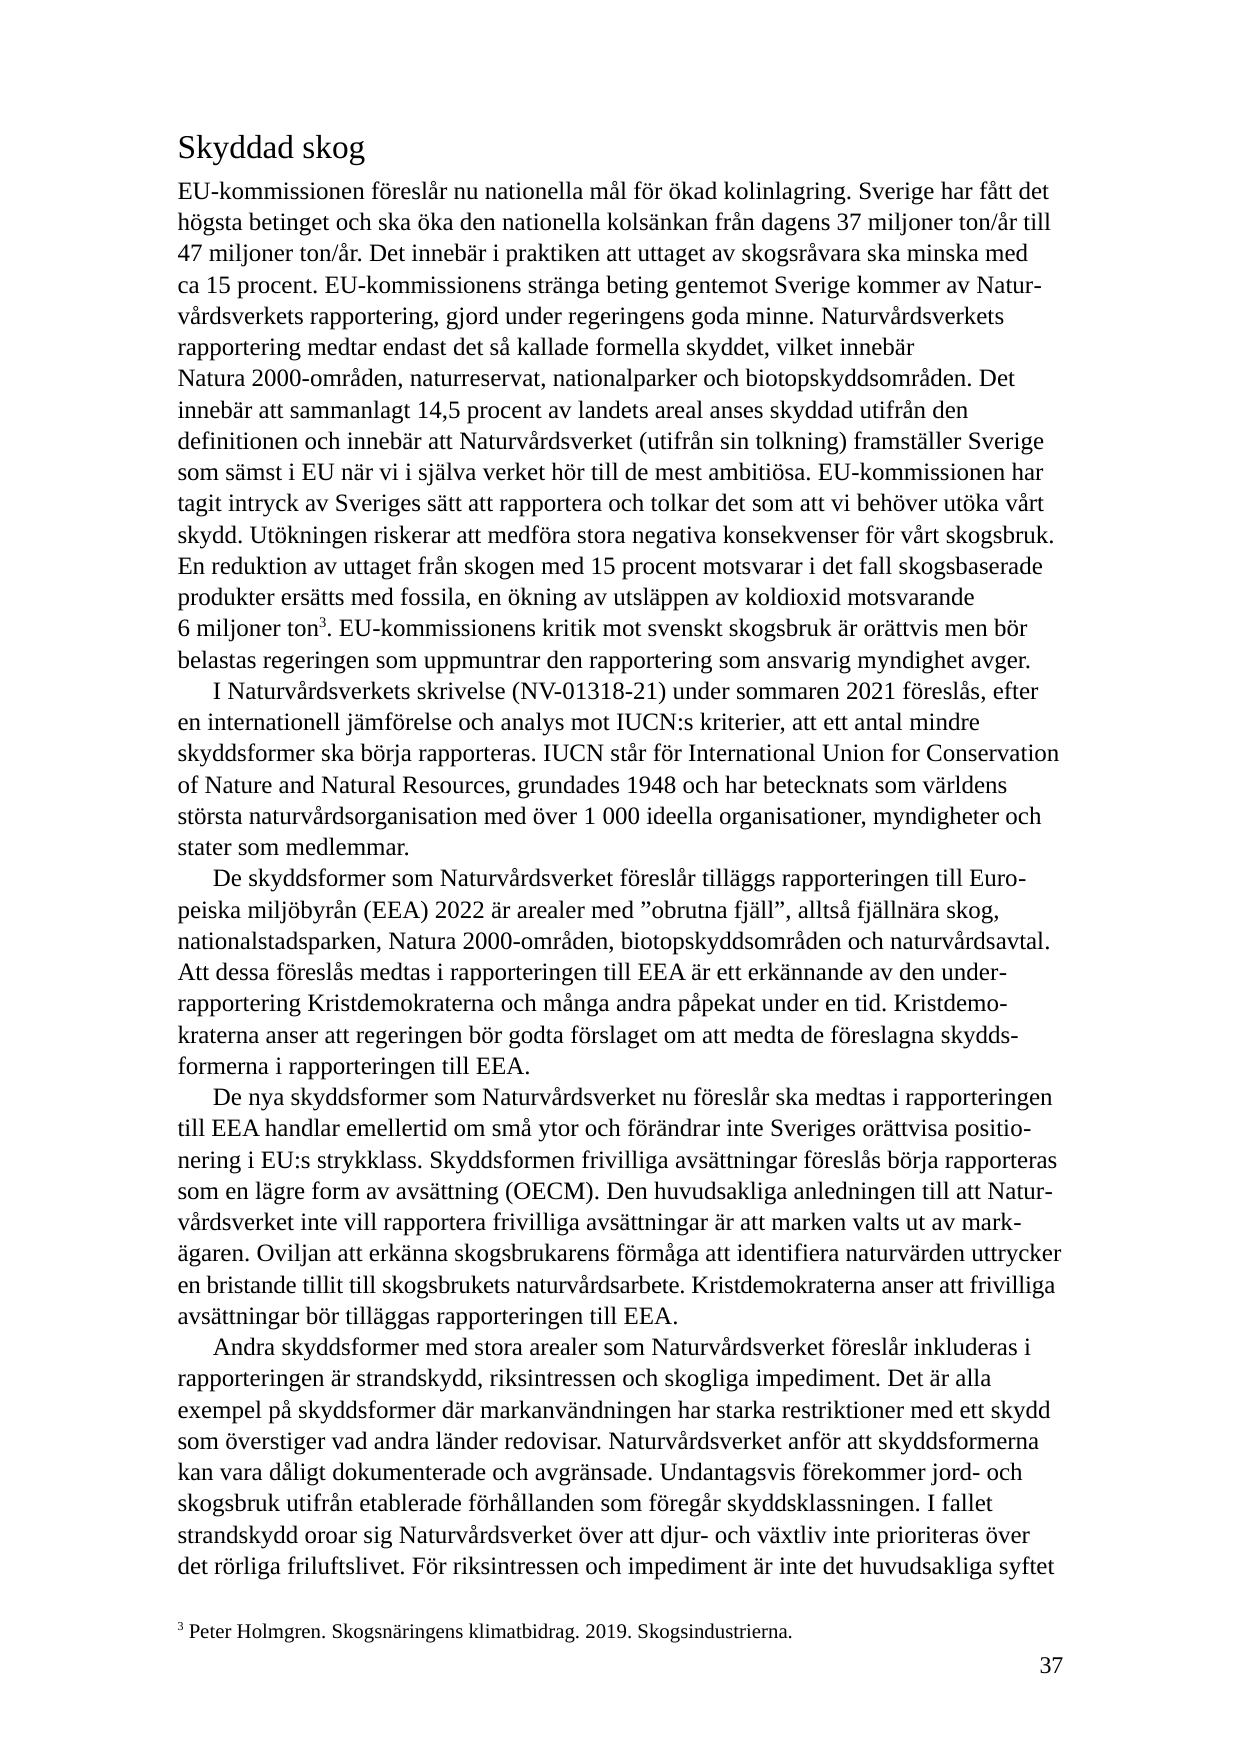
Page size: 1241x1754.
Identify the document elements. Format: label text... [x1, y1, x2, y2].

text I Naturvårdsverkets skrivelse (NV-01318-21) under sommaren 2021 föreslås, efter en internationell jämförelse och analys mot IUCN:s kriterier, att ett antal mindre skyddsformer ska börja rapporteras. IUCN står för International Union for Conservation of Nature and Natural Resources, grundades 1948 och har betecknats som världens största naturvårdsorganisation med över 1 000 ideella organisationer, myndigheter och stater som medlemmar. [177, 673, 1063, 861]
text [177, 1330, 1063, 1580]
subtitle Skyddad skog [177, 134, 1063, 165]
text De skyddsformer som Naturvårdsverket föreslår tilläggs rapporteringen till Europeiska miljöbyrån (EEA) 2022 är arealer med ”obrutna fjäll”, alltså fjällnära skog, nationalstadsparken, Natura 2000-områden, biotopskyddsområden och naturvårdsavtal. Att dessa föreslås medtas i rapporteringen till EEA är ett erkännande av den underrapportering Kristdemokraterna och många andra påpekat under en tid. Kristdemokraterna anser att regeringen bör godta förslaget om att medta de föreslagna skyddsformerna i rapporteringen till EEA. [177, 861, 1063, 1080]
text EU-kommissionen föreslår nu nationella mål för ökad kolinlagring. Sverige har fått det högsta betinget och ska öka den nationella kolsänkan från dagens 37 miljoner ton/år till 47 miljoner ton/år. Det innebär i praktiken att uttaget av skogsråvara ska minska med ca 15 procent. EU-kommissionens stränga beting gentemot Sverige kommer av Naturvårdsverkets rapportering, gjord under regeringens goda minne. Naturvårdsverkets rapportering medtar endast det så kallade formella skyddet, vilket innebär Natura 2000-områden, naturreservat, nationalparker och biotopskyddsområden. Det innebär att sammanlagt 14,5 procent av landets areal anses skyddad utifrån den definitionen och innebär att Naturvårdsverket (utifrån sin tolkning) framställer Sverige som sämst i EU när vi i själva verket hör till de mest ambitiösa. EU-kommissionen har tagit intryck av Sveriges sätt att rapportera och tolkar det som att vi behöver utöka vårt skydd. Utökningen riskerar att medföra stora negativa konsekvenser för vårt skogsbruk. En reduktion av uttaget från skogen med 15 procent motsvarar i det fall skogsbaserade produkter ersätts med fossila, en ökning av utsläppen av koldioxid motsvarande 6 miljoner ton. EU-kommissionens kritik mot svenskt skogsbruk är orättvis men bör belastas regeringen som uppmuntrar den rapportering som ansvarig myndighet avger. [177, 173, 1063, 673]
text De nya skyddsformer som Naturvårdsverket nu föreslår ska medtas i rapporteringen till EEA handlar emellertid om små ytor och förändrar inte Sveriges orättvisa positionering i EU:s strykklass. Skyddsformen frivilliga avsättningar föreslås börja rapporteras som en lägre form av avsättning (OECM). Den huvudsakliga anledningen till att Naturvårdsverket inte vill rapportera frivilliga avsättningar är att marken valts ut av markägaren. Oviljan att erkänna skogsbrukarens förmåga att identifiera naturvärden uttrycker en bristande tillit till skogsbrukets naturvårdsarbete. Kristdemokraterna anser att frivilliga avsättningar bör tilläggas rapporteringen till EEA. [177, 1080, 1063, 1330]
